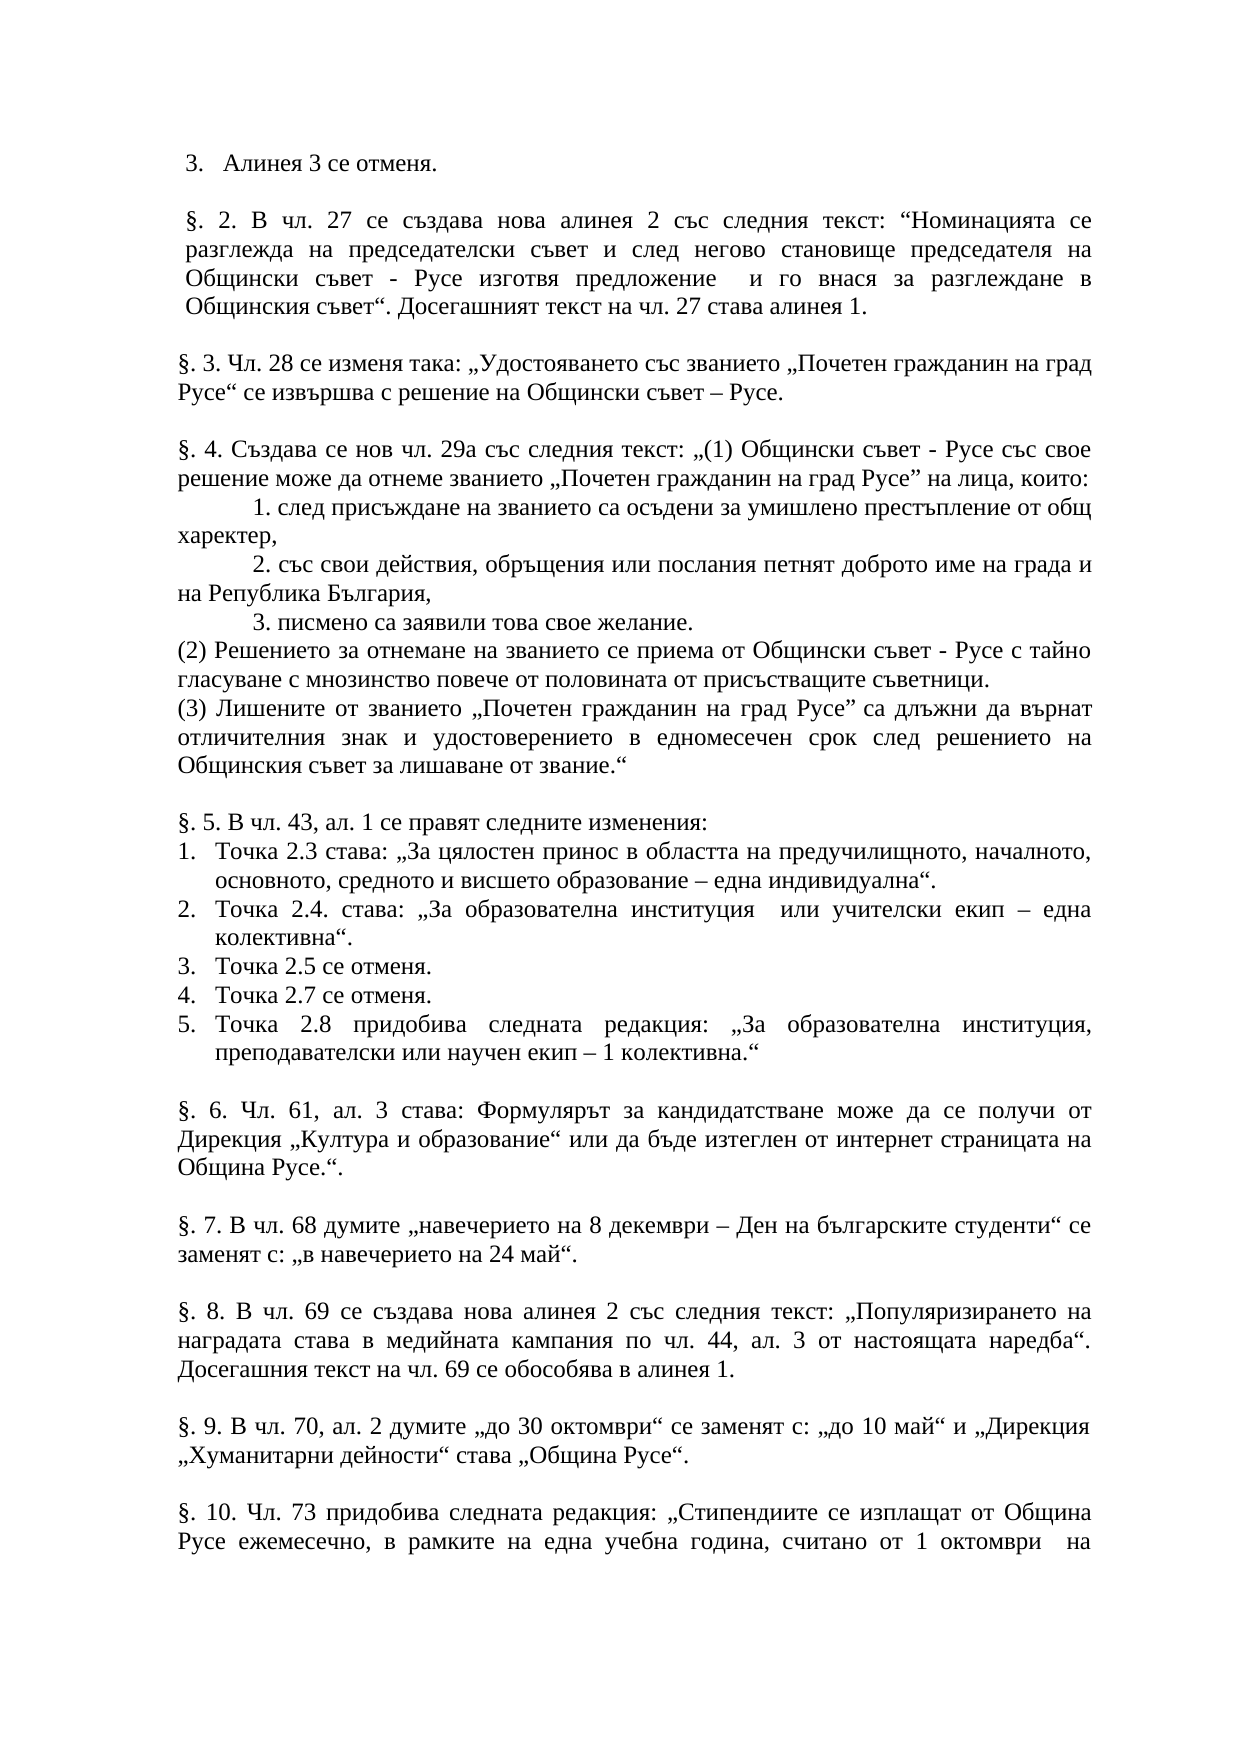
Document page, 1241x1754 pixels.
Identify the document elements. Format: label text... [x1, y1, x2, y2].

list Алинея 3 се отменя. [185, 148, 1093, 176]
list Точка 2.4. става: „За образователна институция или учителски екип – една колективна“. [177, 894, 1093, 951]
text §. 5. В чл. 43, ал. 1 се правят следните изменения: [177, 807, 1093, 836]
list Точка 2.7 се отменя. [177, 980, 1093, 1009]
text §. 6. Чл. 61, ал. 3 става: Формулярът за кандидатстване може да се получи от Дирекция „Култура и образование“ или да бъде изтеглен от интернет страницата на Община Русе.“. [177, 1095, 1093, 1181]
text §. 2. В чл. 27 се създава нова алинея 2 със следния текст: “Номинацията се разглежда на председателски съвет и след негово становище председателя на Общински съвет - Русе изготвя предложение и го внася за разглеждане в Общинския съвет“. Досегашният текст на чл. 27 става алинея 1. [185, 205, 1093, 320]
list Точка 2.5 се отменя. [177, 951, 1093, 980]
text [177, 1497, 1093, 1555]
text §. 3. Чл. 28 се изменя така: „Удостояването със званието „Почетен гражданин на град Русе“ се извършва с решение на Общински съвет – Русе. [177, 348, 1093, 406]
text 1. след присъждане на званието са осъдени за умишлено престъпление от общ харектер, [177, 492, 1093, 549]
text §. 9. В чл. 70, ал. 2 думите „до 30 октомври“ се заменят с: „до 10 май“ и „Дирекция „Хуманитарни дейности“ става „Община Русе“. [177, 1411, 1093, 1469]
text (3) Лишените от званието „Почетен гражданин на град Русе” са длъжни да върнат отличителния знак и удостоверението в едномесечен срок след решението на Общинския съвет за лишаване от звание.“ [177, 693, 1093, 779]
text 2. със свои действия, обръщения или послания петнят доброто име на града и на Република България, [177, 549, 1093, 607]
list Точка 2.3 става: „За цялостен принос в областта на предучилищното, началното, основното, средното и висшето образование – една индивидуална“. [177, 836, 1093, 894]
list Точка 2.8 придобива следната редакция: „За образователна институция, преподавателски или научен екип – 1 колективна.“ [177, 1009, 1093, 1066]
text §. 7. В чл. 68 думите „навечерието на 8 декември – Ден на българските студенти“ се заменят с: „в навечерието на 24 май“. [177, 1210, 1093, 1267]
text §. 8. В чл. 69 се създава нова алинея 2 със следния текст: „Популяризирането на наградата става в медийната кампания по чл. 44, ал. 3 от настоящата наредба“. Досегашния текст на чл. 69 се обособява в алинея 1. [177, 1296, 1093, 1382]
text (2) Решението за отнемане на званието се приема от Общински съвет - Русе с тайно гласуване с мнозинство повече от половината от присъстващите съветници. [177, 636, 1093, 693]
text §. 4. Създава се нов чл. 29а със следния текст: „(1) Общински съвет - Русе със свое решение може да отнеме званието „Почетен гражданин на град Русе” на лица, които: [177, 434, 1093, 492]
text 3. писмено са заявили това свое желание. [177, 607, 1093, 636]
